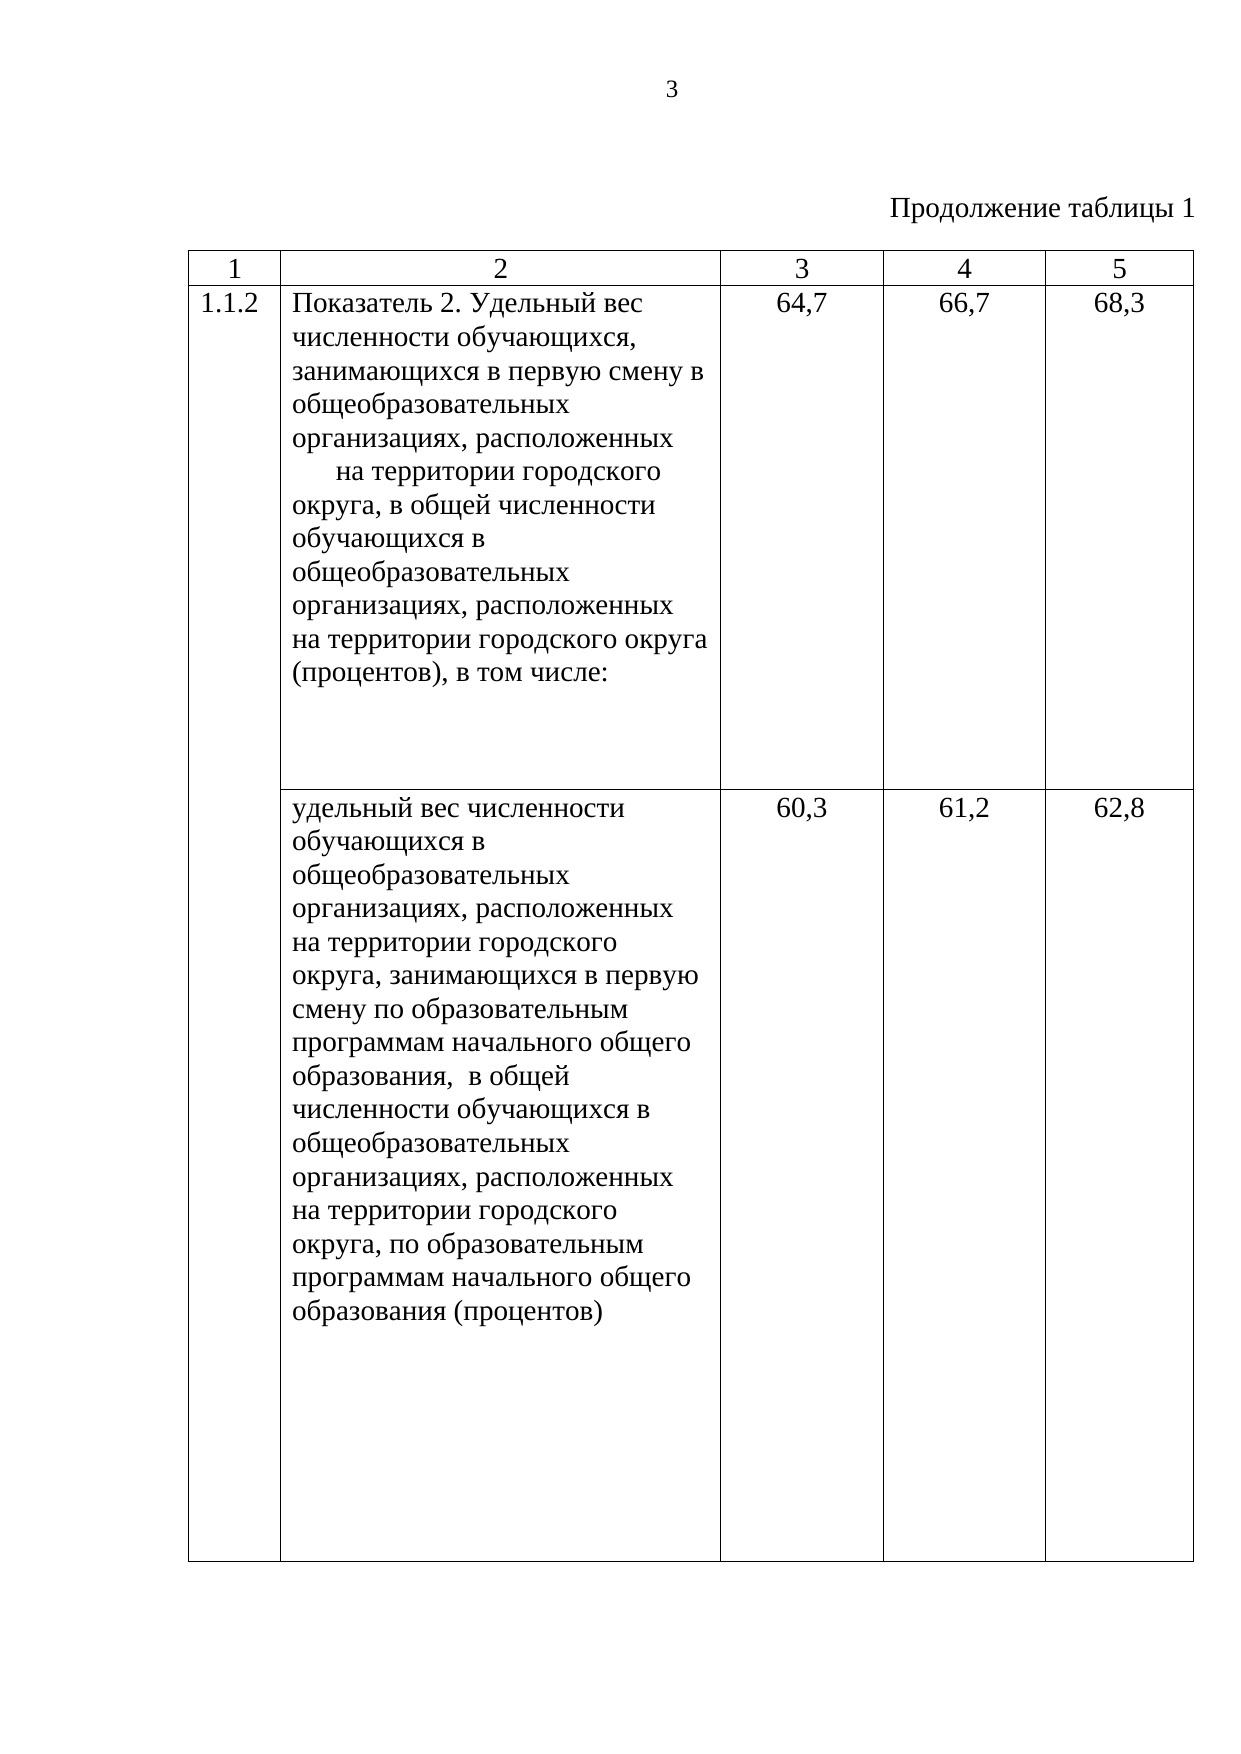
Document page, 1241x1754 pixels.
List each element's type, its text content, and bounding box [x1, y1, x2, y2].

table_header 2 [281, 251, 720, 284]
table_cell 68,3 [1046, 286, 1193, 789]
table_cell 60,3 [721, 790, 883, 1561]
table_header 1 [189, 251, 280, 284]
table_cell Показатель 2. Удельный вес численности обучающихся, занимающихся в первую смену в общеобразовательных организациях, расположенных на территории городского округа, в общей численности обучающихся в общеобразовательных организациях, расположенных на территории городского округа (процентов), в том числе: [281, 286, 720, 789]
table_cell 64,7 [721, 286, 883, 789]
table_cell 62,8 [1046, 790, 1193, 1561]
table_cell 66,7 [884, 286, 1045, 789]
table_header 4 [884, 251, 1045, 284]
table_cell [281, 790, 720, 1561]
table_cell 1.1.2 [189, 286, 280, 1561]
table_header 5 [1046, 251, 1193, 284]
text Продолжение таблицы 1 [177, 191, 1196, 224]
table_header 3 [721, 251, 883, 284]
table_cell 61,2 [884, 790, 1045, 1561]
